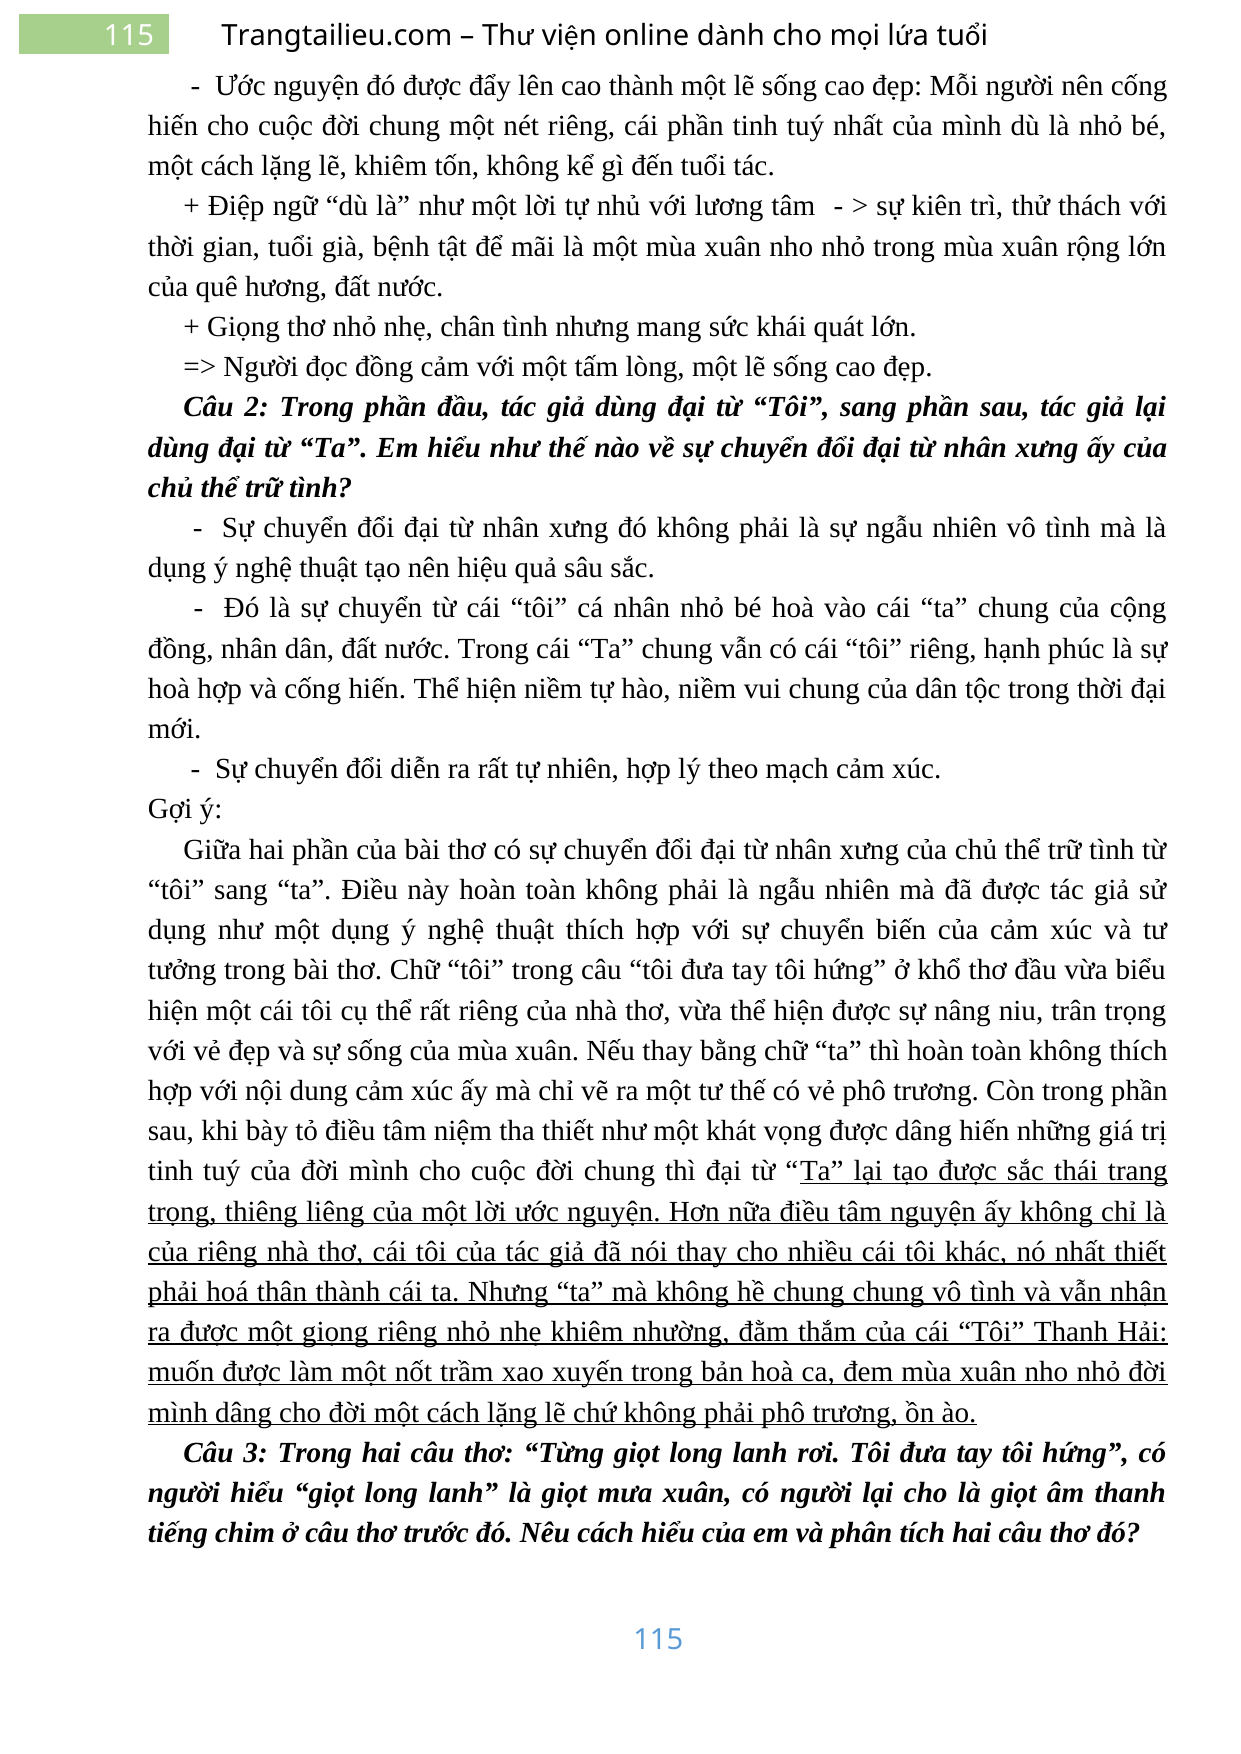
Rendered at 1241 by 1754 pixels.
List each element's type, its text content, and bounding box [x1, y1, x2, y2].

text + Giọng thơ nhỏ nhẹ, chân tình nhưng mang sức khái quát lớn. [148, 309, 1168, 343]
text Giữa hai phần của bài thơ có sự chuyển đổi đại từ nhân xưng của chủ thể trữ tình từ “tôi” sang “ta”. Điều này hoàn toàn không phải là ngẫu nhiên mà đã được tác giả sử dụng như một dụng ý nghệ thuật thích hợp với sự chuyển biến của cảm xúc và tư tưởng trong bài thơ. Chữ “tôi” trong câu “tôi đưa tay tôi hứng” ở khổ thơ đầu vừa biểu hiện một cái tôi cụ thể rất riêng của nhà thơ, vừa thể hiện được sự nâng niu, trân trọng với vẻ đẹp và sự sống của mùa xuân. Nếu thay bằng chữ “ta” thì hoàn toàn không thích hợp với nội dung cảm xúc ấy mà chỉ vẽ ra một tư thế có vẻ phô trương. Còn trong phần sau, khi bày tỏ điều tâm niệm tha thiết như một khát vọng được dâng hiến những giá trị tinh tuý của đời mình cho cuộc đời chung thì đại từ “Ta” lại tạo được sắc thái trang trọng, thiêng liêng của một lời ước nguyện. Hơn nữa điều tâm nguyện ấy không chỉ là của riêng nhà thơ, cái tôi của tác giả đã nói thay cho nhiều cái tôi khác, nó nhất thiết phải hoá thân thành cái ta. Nhưng “ta” mà không hề chung chung vô tình và vẫn nhận ra được một giọng riêng nhỏ nhẹ khiêm nhường, đằm thắm của cái “Tôi” Thanh Hải: muốn được làm một nốt trầm xao xuyến trong bản hoà ca, đem mùa xuân nho nhỏ đời mình dâng cho đời một cách lặng lẽ chứ không phải phô trương, ồn ào. [148, 832, 1168, 1223]
text Giữa hai phần của bài thơ có sự chuyển đổi đại từ nhân xưng của chủ thể trữ tình từ “tôi” sang “ta”. Điều này hoàn toàn không phải là ngẫu nhiên mà đã được tác giả sử dụng như một dụng ý nghệ thuật thích hợp với sự chuyển biến của cảm xúc và tư tưởng trong bài thơ. Chữ “tôi” trong câu “tôi đưa tay tôi hứng” ở khổ thơ đầu vừa biểu hiện một cái tôi cụ thể rất riêng của nhà thơ, vừa thể hiện được sự nâng niu, trân trọng với vẻ đẹp và sự sống của mùa xuân. Nếu thay bằng chữ “ta” thì hoàn toàn không thích hợp với nội dung cảm xúc ấy mà chỉ vẽ ra một tư thế có vẻ phô trương. Còn trong phần sau, khi bày tỏ điều tâm niệm tha thiết như một khát vọng được dâng hiến những giá trị tinh tuý của đời mình cho cuộc đời chung thì đại từ “Ta” lại tạo được sắc thái trang trọng, thiêng liêng của một lời ước nguyện. Hơn nữa điều tâm nguyện ấy không chỉ là của riêng nhà thơ, cái tôi của tác giả đã nói thay cho nhiều cái tôi khác, nó nhất thiết phải hoá thân thành cái ta. Nhưng “ta” mà không hề chung chung vô tình và vẫn nhận ra được một giọng riêng nhỏ nhẹ khiêm nhường, đằm thắm của cái “Tôi” Thanh Hải: muốn được làm một nốt trầm xao xuyến trong bản hoà ca, đem mùa xuân nho nhỏ đời mình dâng cho đời một cách lặng lẽ chứ không phải phô trương, ồn ào. [148, 1224, 1168, 1303]
text Câu 3: Trong hai câu thơ: “Từng giọt long lanh rơi. Tôi đưa tay tôi hứng”, có người hiểu “giọt long lanh” là giọt mưa xuân, có người lại cho là giọt âm thanh tiếng chim ở câu thơ trước đó. Nêu cách hiểu của em và phân tích hai câu thơ đó? [148, 1435, 1168, 1549]
text - Sự chuyển đổi diễn ra rất tự nhiên, hợp lý theo mạch cảm xúc. [148, 751, 1168, 785]
text => Người đọc đồng cảm với một tấm lòng, một lẽ sống cao đẹp. [148, 349, 1168, 383]
text - Ước nguyện đó được đẩy lên cao thành một lẽ sống cao đẹp: Mỗi người nên cống hiến cho cuộc đời chung một nét riêng, cái phần tinh tuý nhất của mình dù là nhỏ bé, một cách lặng lẽ, khiêm tốn, không kể gì đến tuổi tác. [148, 68, 1168, 182]
text - Sự chuyển đổi đại từ nhân xưng đó không phải là sự ngẫu nhiên vô tình mà là dụng ý nghệ thuật tạo nên hiệu quả sâu sắc. [148, 510, 1168, 584]
text + Điệp ngữ “dù là” như một lời tự nhủ với lương tâm - > sự kiên trì, thử thách với thời gian, tuổi già, bệnh tật để mãi là một mùa xuân nho nhỏ trong mùa xuân rộng lớn của quê hương, đất nước. [148, 188, 1168, 302]
text Câu 2: Trong phần đầu, tác giả dùng đại từ “Tôi”, sang phần sau, tác giả lại dùng đại từ “Ta”. Em hiểu như thế nào về sự chuyển đổi đại từ nhân xưng ấy của chủ thể trữ tình? [148, 389, 1168, 503]
text - Đó là sự chuyển từ cái “tôi” cá nhân nhỏ bé hoà vào cái “ta” chung của cộng đồng, nhân dân, đất nước. Trong cái “Ta” chung vẫn có cái “tôi” riêng, hạnh phúc là sự hoà hợp và cống hiến. Thể hiện niềm tự hào, niềm vui chung của dân tộc trong thời đại mới. [148, 591, 1168, 745]
text Gợi ý: [148, 792, 1168, 825]
